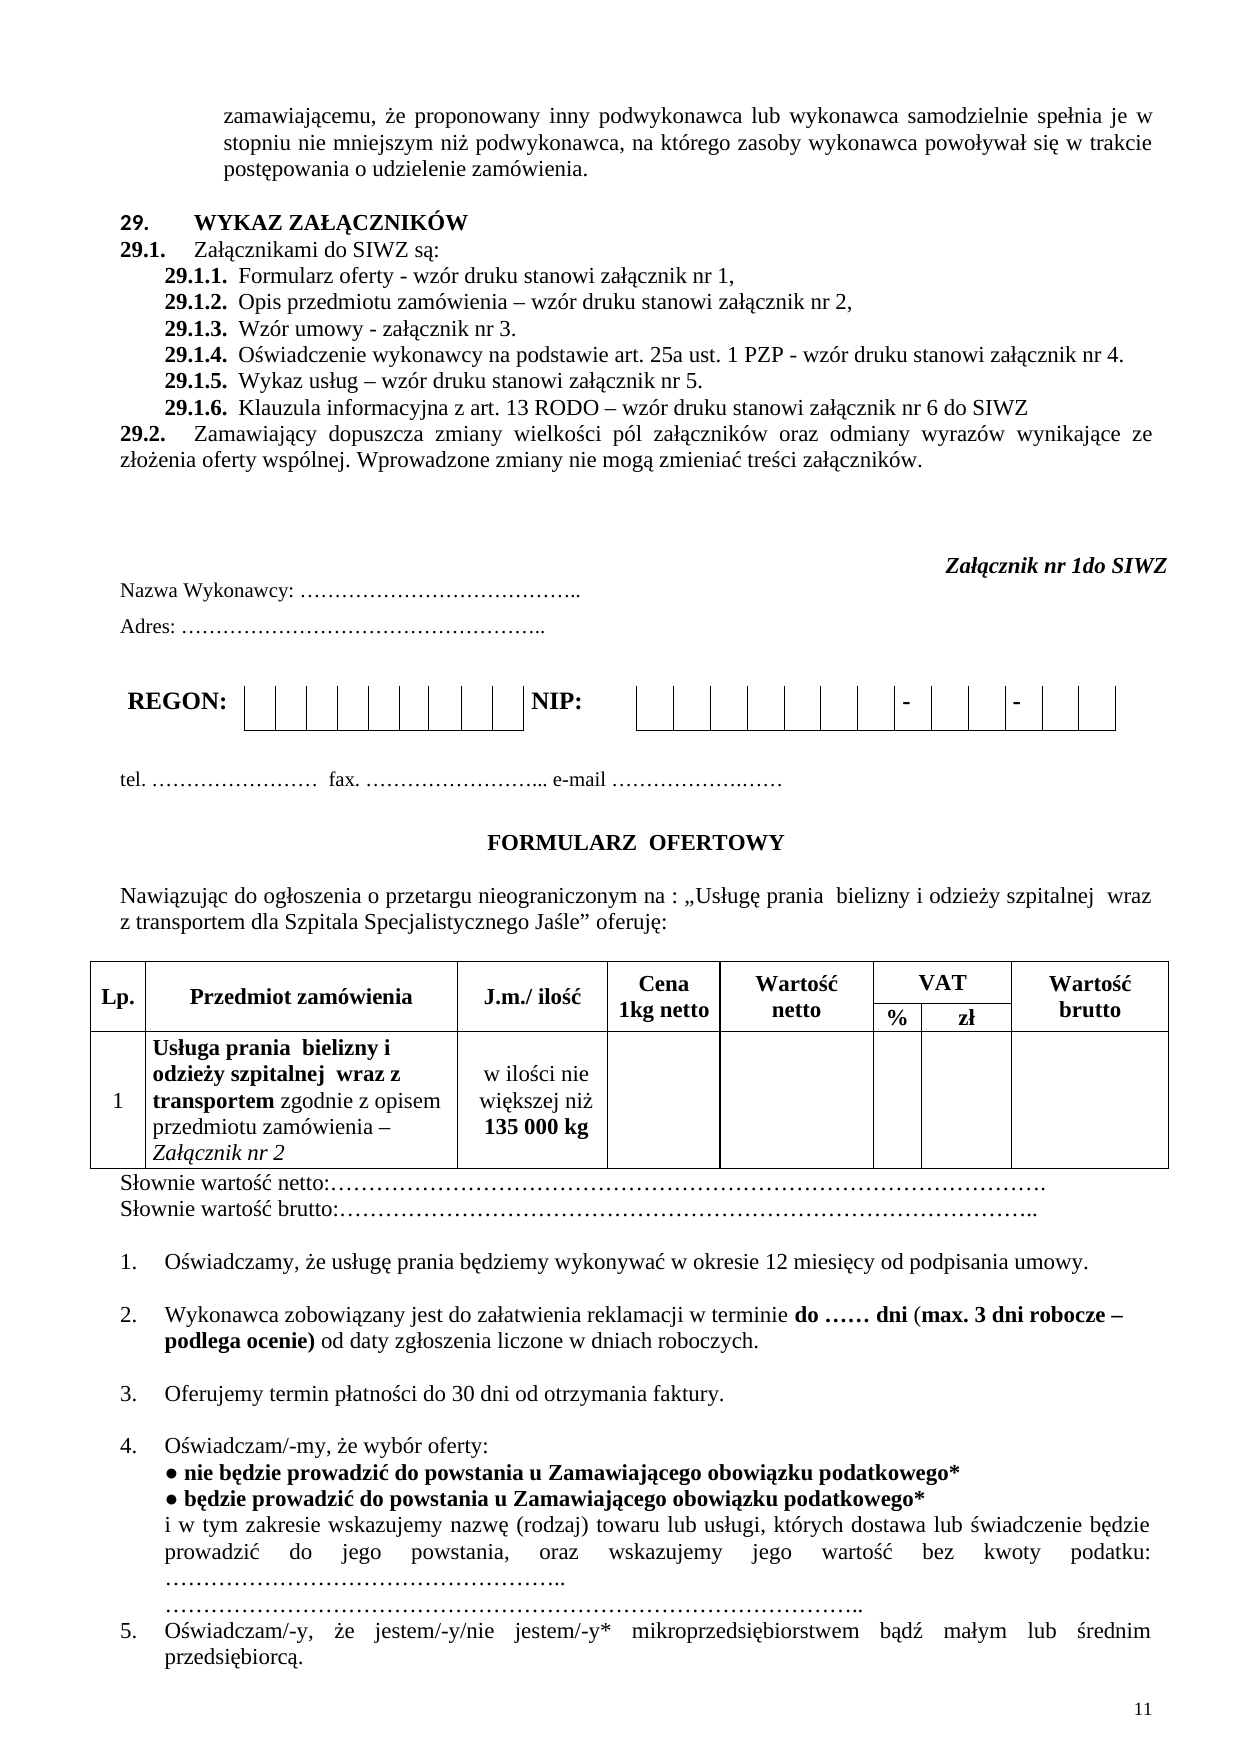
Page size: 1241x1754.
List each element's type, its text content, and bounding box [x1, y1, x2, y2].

text Nawiązując do ogłoszenia o przetargu nieograniczonym na : „Usługę prania bielizny i odzieży szpitalnej wraz z transportem dla Szpitala Specjalistycznego Jaśle” oferuję: [120, 882, 1152, 935]
table_header [821, 686, 857, 730]
table_header [969, 686, 1005, 730]
list Oferujemy termin płatności do 30 dni od otrzymania faktury. [120, 1380, 1152, 1406]
table_header [785, 686, 820, 730]
table_header Lp. [91, 962, 145, 1031]
table_header [748, 686, 784, 730]
table_header [1079, 686, 1115, 730]
list Wykaz usług – wzór druku stanowi załącznik nr 5. [164, 367, 1154, 394]
table_cell zł [922, 1004, 1011, 1031]
list Oświadczam/-my, że wybór oferty: [120, 1432, 1152, 1459]
table_cell [874, 1032, 921, 1168]
table_header [674, 686, 710, 730]
table_header J.m./ ilość [458, 962, 607, 1031]
table_cell [721, 1032, 873, 1168]
table_cell % [874, 1004, 921, 1031]
table_header [493, 686, 523, 730]
table_cell [1012, 1032, 1168, 1168]
list Klauzula informacyjna z art. 13 RODO – wzór druku stanowi załącznik nr 6 do SIWZ [164, 394, 1154, 420]
list Załącznikami do SIWZ są: [120, 236, 1154, 262]
table_header NIP: [524, 686, 636, 730]
table_header [276, 686, 306, 730]
table_cell [922, 1032, 1011, 1168]
table_header Przedmiot zamówienia [146, 962, 457, 1031]
text Słownie wartość brutto:……………………………………………………………………………….. [120, 1195, 1152, 1222]
table_header [369, 686, 399, 730]
table_header [338, 686, 368, 730]
list Opis przedmiotu zamówienia – wzór druku stanowi załącznik nr 2, [164, 288, 1154, 315]
table_header Wartość netto [721, 962, 873, 1031]
text Załącznik nr 1do SIWZ [120, 552, 1167, 578]
table_header - [895, 686, 931, 730]
text tel. …………………… fax. ……………………... e-mail ……………….…… [120, 767, 1152, 791]
table_header [429, 686, 461, 730]
text FORMULARZ OFERTOWY [120, 829, 1152, 856]
table_header [711, 686, 747, 730]
table_header [637, 686, 673, 730]
table_header - [1006, 686, 1042, 730]
table_cell [608, 1032, 719, 1168]
table_cell 1 [91, 1032, 145, 1168]
list Oświadczam/-y, że jestem/-y/nie jestem/-y* mikroprzedsiębiorstwem bądź małym lub średnim przedsiębiorcą. [120, 1617, 1152, 1670]
table_header [1043, 686, 1078, 730]
text i w tym zakresie wskazujemy nazwę (rodzaj) towaru lub usługi, których dostawa lub świadczenie będzie prowadzić do jego powstania, oraz wskazujemy jego wartość bez kwoty podatku: ……………………………………………..……………………………………………………………………………….. [164, 1512, 1152, 1617]
table_header [245, 686, 275, 730]
table_cell w ilości nie większej niż 135 000 kg [458, 1032, 607, 1168]
text ● będzie prowadzić do powstania u Zamawiającego obowiązku podatkowego* [164, 1485, 1152, 1512]
text Adres: …………………………………………….. [120, 614, 1152, 638]
table_header [858, 686, 894, 730]
list Wykonawca zobowiązany jest do załatwienia reklamacji w terminie do …… dni (max. 3 dni robocze – podlega ocenie) od daty zgłoszenia liczone w dniach roboczych. [120, 1301, 1152, 1353]
table_header [400, 686, 428, 730]
text ● nie będzie prowadzić do powstania u Zamawiającego obowiązku podatkowego* [164, 1459, 1152, 1485]
table_header [307, 686, 337, 730]
table_header REGON: [120, 686, 244, 730]
table_header VAT [874, 962, 1011, 1003]
table_cell Usługa prania bielizny i odzieży szpitalnej wraz z transportem zgodnie z opisem przedmiotu zamówienia – Załącznik nr 2 [146, 1032, 457, 1168]
text Nazwa Wykonawcy: ………………………………….. [120, 578, 1152, 602]
text Słownie wartość netto:…………………………………………………………………………………. [120, 1169, 1152, 1195]
list WYKAZ ZAŁĄCZNIKÓW [120, 208, 1154, 236]
table_header [462, 686, 492, 730]
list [149, 102, 1154, 181]
list Zamawiający dopuszcza zmiany wielkości pól załączników oraz odmiany wyrazów wynikające ze złożenia oferty wspólnej. Wprowadzone zmiany nie mogą zmieniać treści załączników. [120, 420, 1154, 473]
list Oświadczamy, że usługę prania będziemy wykonywać w okresie 12 miesięcy od podpisania umowy. [120, 1248, 1152, 1274]
table_header Cena 1kg netto [608, 962, 719, 1031]
list Formularz oferty - wzór druku stanowi załącznik nr 1, [164, 262, 1154, 288]
table_header Wartość brutto [1012, 962, 1168, 1031]
table_header [932, 686, 968, 730]
list Oświadczenie wykonawcy na podstawie art. 25a ust. 1 PZP - wzór druku stanowi załącznik nr 4. [164, 341, 1154, 367]
list Wzór umowy - załącznik nr 3. [164, 315, 1154, 341]
